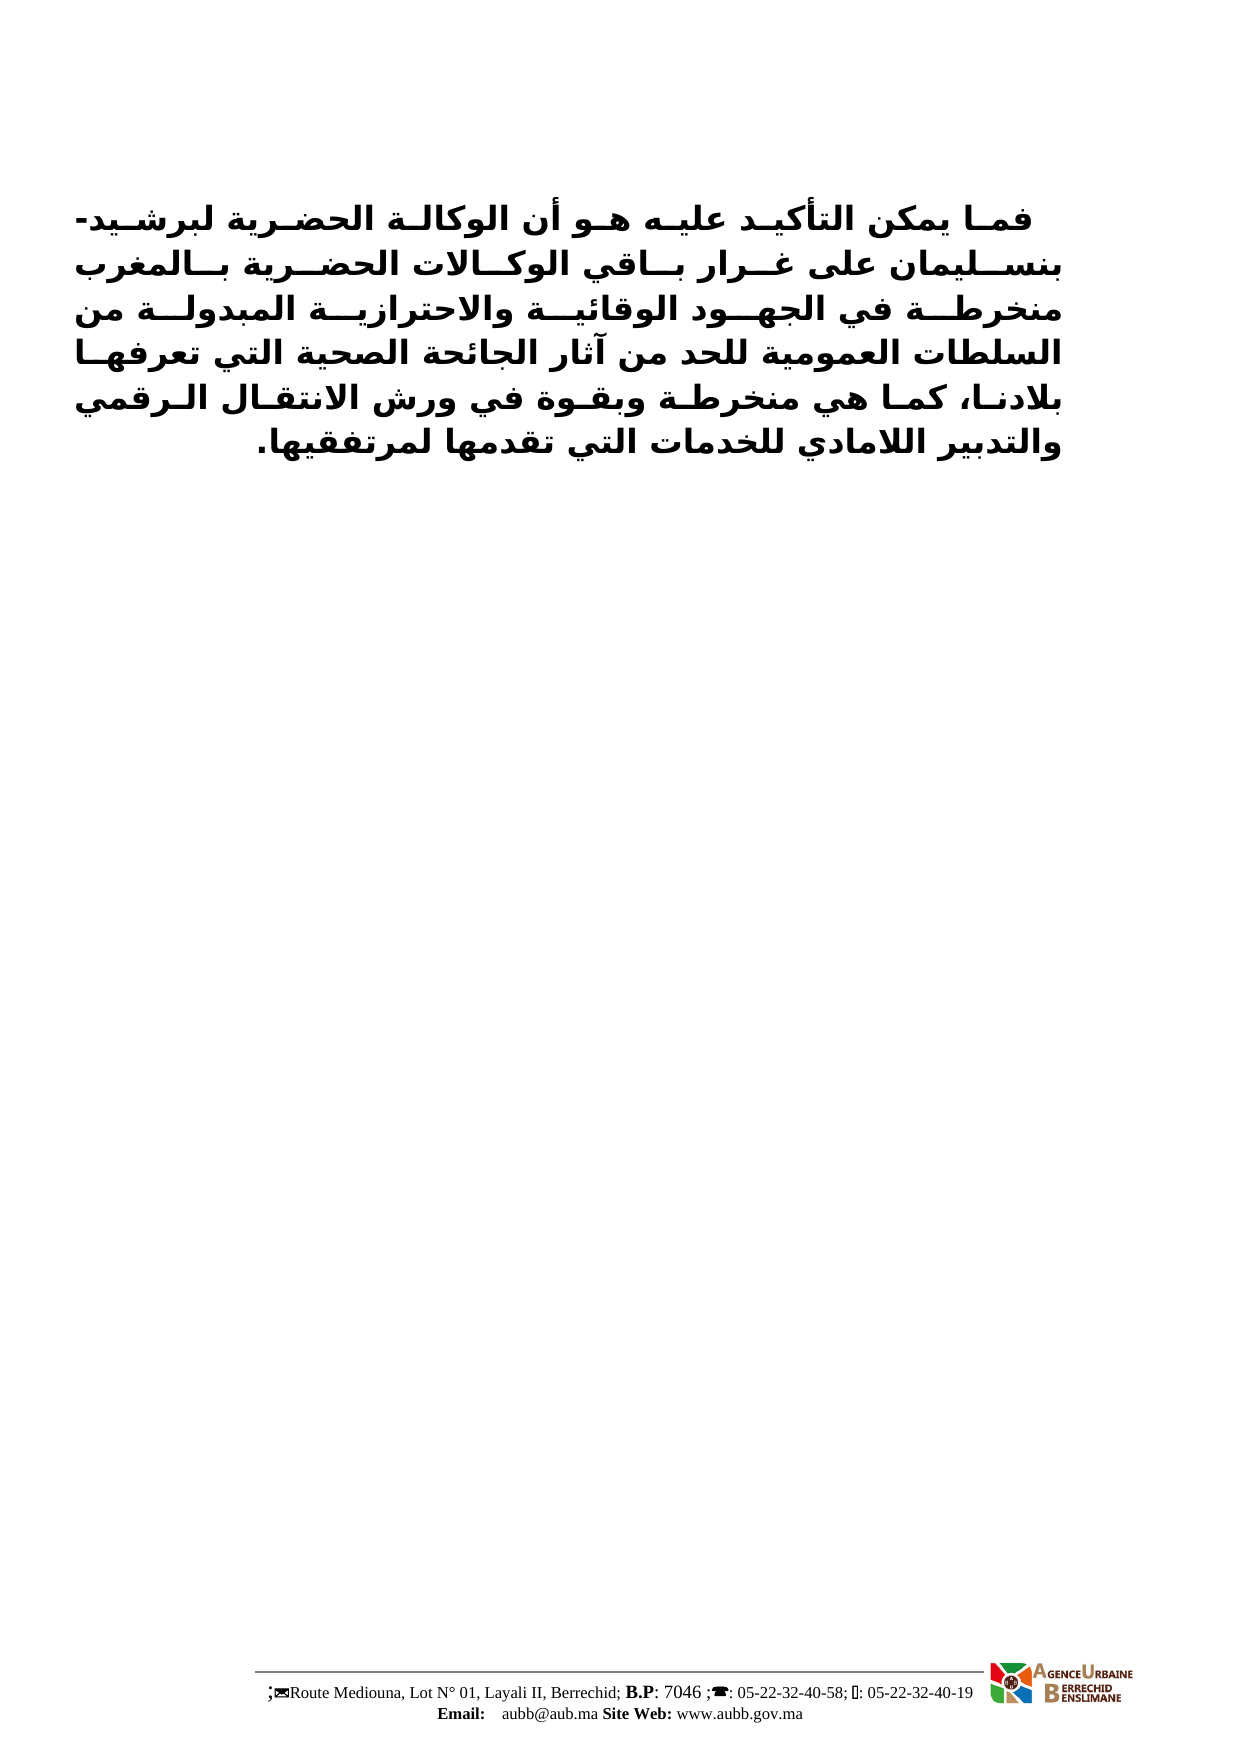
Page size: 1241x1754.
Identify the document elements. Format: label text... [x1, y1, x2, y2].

text فما يمكن التأكيد عليه هو أن الوكالة الحضرية لبرشيد-بنسليمان على غرار باقي الوكالات الحضرية بالمغرب منخرطة في الجهود الوقائية والاحترازية المبدولة من السلطات العمومية للحد من آثار الجائحة الصحية التي تعرفها بلادنا، كما هي منخرطة وبقوة في ورش الانتقال الرقمي والتدبير اللامادي للخدمات التي تقدمها لمرتفقيها. [74, 200, 1063, 462]
picture [989, 1660, 1144, 1707]
